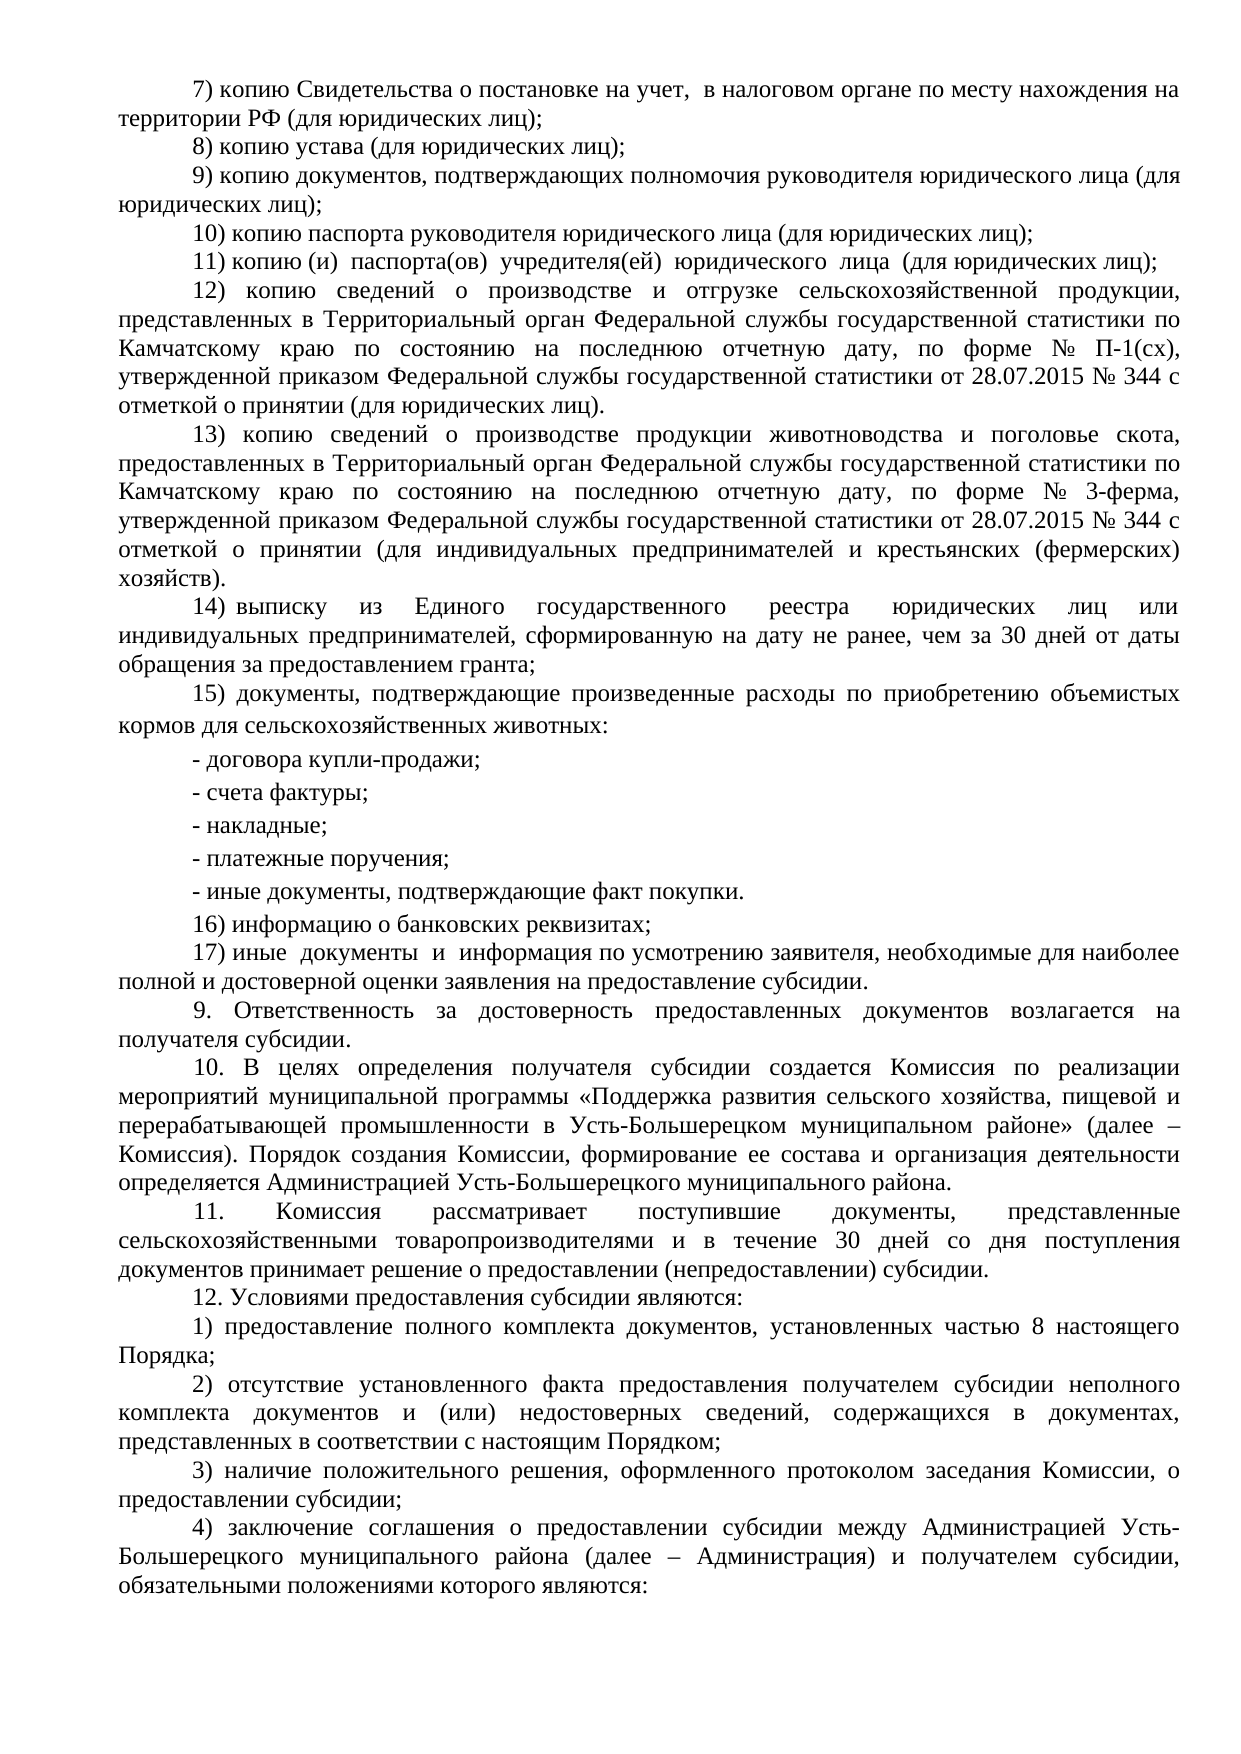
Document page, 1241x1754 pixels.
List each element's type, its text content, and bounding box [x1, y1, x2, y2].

text 10) копию паспорта руководителя юридического лица (для юридических лиц); [118, 218, 1181, 246]
text 12) копию сведений о производстве и отгрузке сельскохозяйственной продукции, представленных в Территориальный орган Федеральной службы государственной статистики по Камчатскому краю по состоянию на последнюю отчетную дату, по форме № П-1(сх), утвержденной приказом Федеральной службы государственной статистики от 28.07.2015 № 344 с отметкой о принятии (для юридических лиц). [118, 275, 1181, 419]
text 11) копию (и) паспорта(ов) учредителя(ей) юридического лица (для юридических лиц); [118, 246, 1181, 275]
text - накладные; [118, 810, 1181, 838]
text 2) отсутствие установленного факта предоставления получателем субсидии неполного комплекта документов и (или) недостоверных сведений, содержащихся в документах, представленных в соответствии с настоящим Порядком; [118, 1369, 1181, 1455]
list 9. Ответственность за достоверность предоставленных документов возлагается на получателя субсидии. [118, 995, 1181, 1052]
text 14) выписку из Единого государственного реестра юридических лиц или индивидуальных предпринимателей, сформированную на дату не ранее, чем за 30 дней от даты обращения за предоставлением гранта; [118, 591, 1181, 678]
text - договора купли-продажи; [118, 744, 1181, 772]
text 13) копию сведений о производстве продукции животноводства и поголовье скота, предоставленных в Территориальный орган Федеральной службы государственной статистики по Камчатскому краю по состоянию на последнюю отчетную дату, по форме № 3-ферма, утвержденной приказом Федеральной службы государственной статистики от 28.07.2015 № 344 с отметкой о принятии (для индивидуальных предпринимателей и крестьянских (фермерских) хозяйств). [118, 419, 1181, 591]
text 4) заключение соглашения о предоставлении субсидии между Администрацией Усть-Большерецкого муниципального района (далее – Администрация) и получателем субсидии, обязательными положениями которого являются: [118, 1512, 1181, 1599]
text - платежные поручения; [118, 843, 1181, 871]
text 17) иные документы и информация по усмотрению заявителя, необходимые для наиболее полной и достоверной оценки заявления на предоставление субсидии. [118, 937, 1181, 995]
text - иные документы, подтверждающие факт покупки. [118, 876, 1181, 904]
text 3) наличие положительного решения, оформленного протоколом заседания Комиссии, о предоставлении субсидии; [118, 1455, 1181, 1512]
text 12. Условиями предоставления субсидии являются: [118, 1282, 1181, 1311]
text 16) информацию о банковских реквизитах; [118, 909, 1181, 937]
text 7) копию Свидетельства о постановке на учет, в налоговом органе по месту нахождения на территории РФ (для юридических лиц); [118, 74, 1181, 131]
text 1) предоставление полного комплекта документов, установленных частью 8 настоящего Порядка; [118, 1311, 1181, 1369]
list 11. Комиссия рассматривает поступившие документы, представленные сельскохозяйственными товаропроизводителями и в течение 30 дней со дня поступления документов принимает решение о предоставлении (непредоставлении) субсидии. [118, 1196, 1181, 1282]
text - счета фактуры; [118, 777, 1181, 805]
text 15) документы, подтверждающие произведенные расходы по приобретению объемистых кормов для сельскохозяйственных животных: [118, 678, 1181, 739]
text 9) копию документов, подтверждающих полномочия руководителя юридического лица (для юридических лиц); [118, 160, 1181, 218]
list 10. В целях определения получателя субсидии создается Комиссия по реализации мероприятий муниципальной программы «Поддержка развития сельского хозяйства, пищевой и перерабатывающей промышленности в Усть-Большерецком муниципальном районе» (далее – Комиссия). Порядок создания Комиссии, формирование ее состава и организация деятельности определяется Администрацией Усть-Большерецкого муниципального района. [118, 1052, 1181, 1196]
text 8) копию устава (для юридических лиц); [118, 131, 1181, 160]
